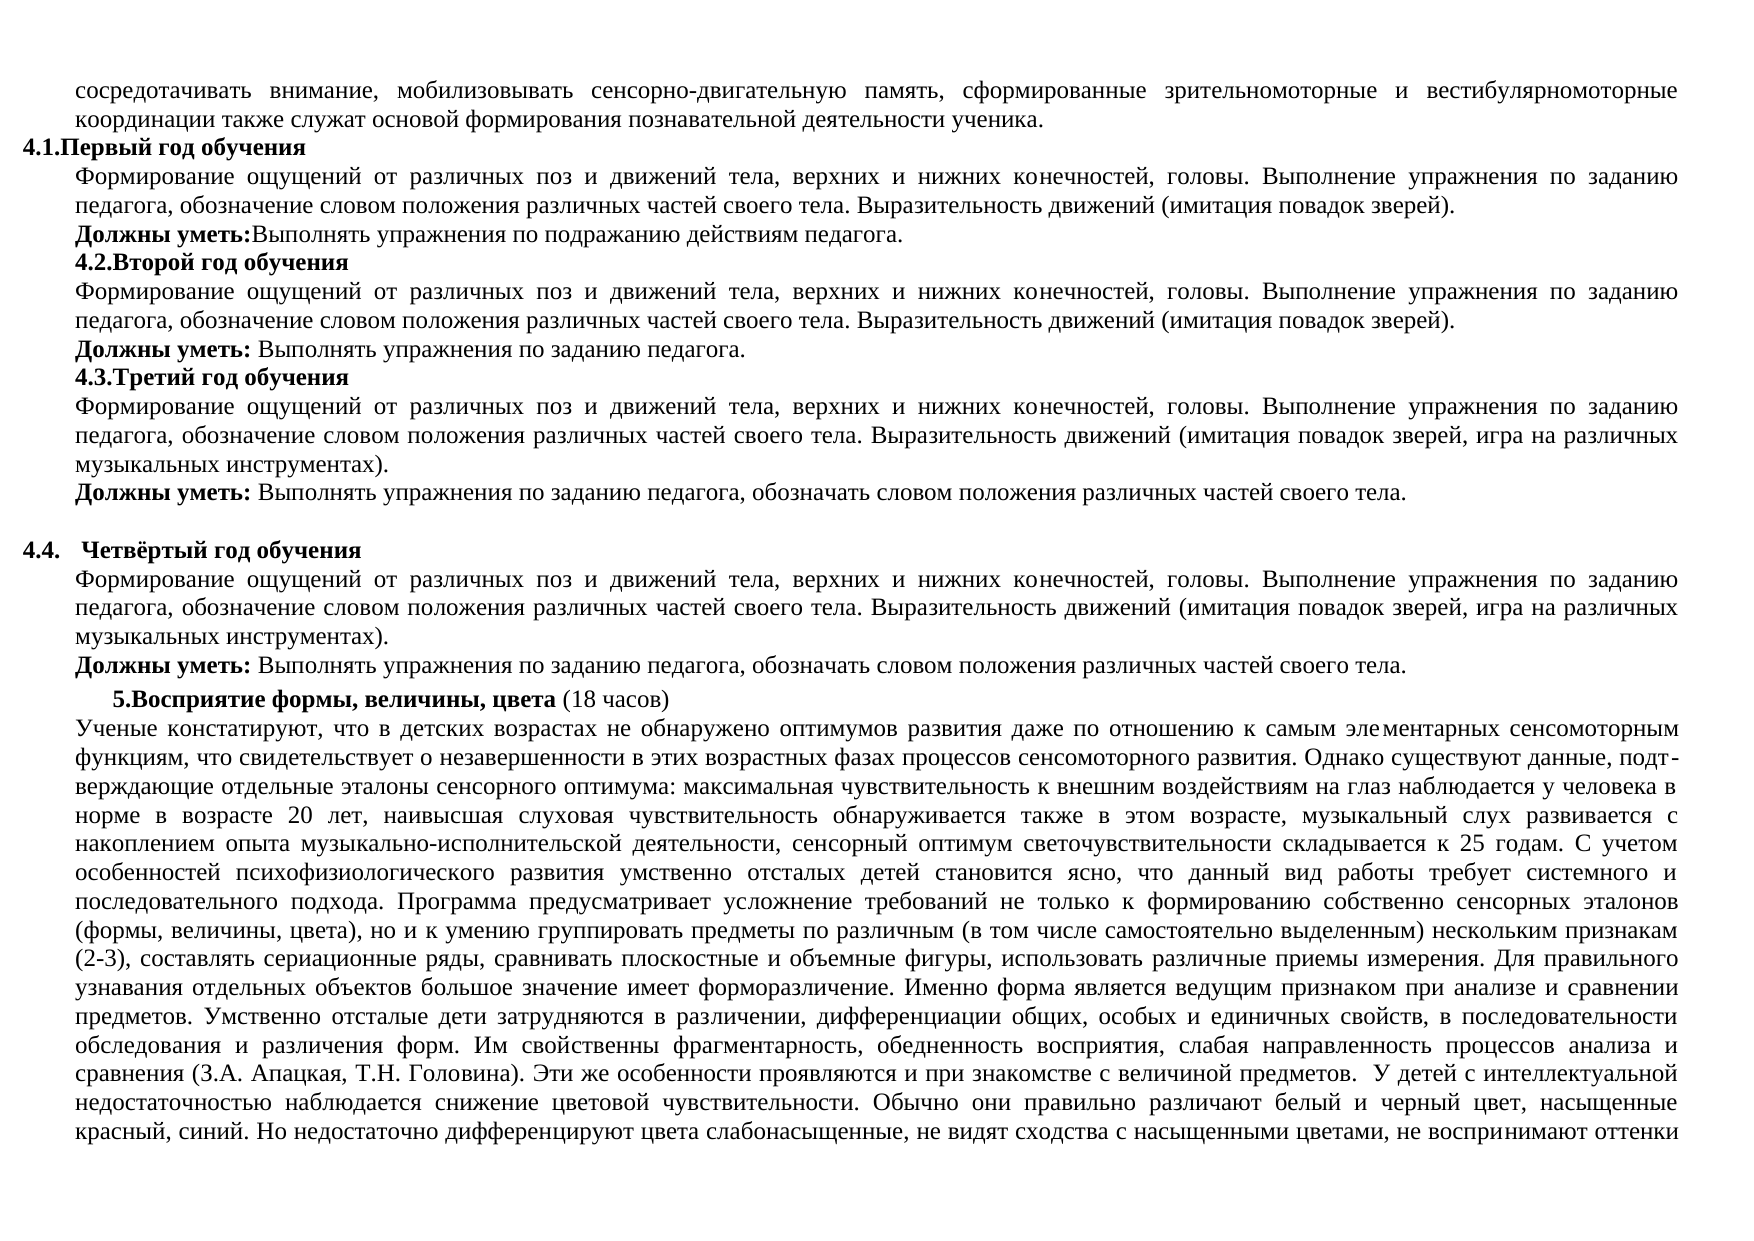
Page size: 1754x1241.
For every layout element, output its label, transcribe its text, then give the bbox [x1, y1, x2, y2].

text Должны уметь: Выполнять упражнения по заданию педагога, обозначать словом положения различных частей своего тела. [75, 477, 1679, 506]
text Формирование ощущений от различных поз и движений тела, верхних и нижних конечностей, головы. Выполнение упражнения по заданию педагога, обозначение словом положения различных частей своего тела. Выразительность движений (имитация повадок зверей). [75, 276, 1679, 334]
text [75, 75, 1679, 132]
text Должны уметь: Выполнять упражнения по заданию педагога. [75, 334, 1679, 362]
text 4.3.Третий год обучения [75, 362, 1679, 391]
list Четвёртый год обучения [23, 535, 1679, 564]
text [75, 713, 1679, 1145]
text Формирование ощущений от различных поз и движений тела, верхних и нижних конечностей, головы. Выполнение упражнения по заданию педагога, обозначение словом положения различных частей своего тела. Выразительность движений (имитация повадок зверей, игра на различных музыкальных инструментах). [75, 391, 1679, 477]
text Формирование ощущений от различных поз и движений тела, верхних и нижних конечностей, головы. Выполнение упражнения по заданию педагога, обозначение словом положения различных частей своего тела. Выразительность движений (имитация повадок зверей). [75, 161, 1679, 219]
text Должны уметь: Выполнять упражнения по заданию педагога, обозначать словом положения различных частей своего тела. [75, 650, 1679, 679]
text Формирование ощущений от различных поз и движений тела, верхних и нижних конечностей, головы. Выполнение упражнения по заданию педагога, обозначение словом положения различных частей своего тела. Выразительность движений (имитация повадок зверей, игра на различных музыкальных инструментах). [75, 564, 1679, 650]
list 5.Восприятие формы, величины, цвета (18 часов) [112, 684, 1679, 713]
text 4.2.Второй год обучения [75, 247, 1679, 276]
text 4.1.Первый год обучения [23, 132, 1679, 161]
text Должны уметь:Выполнять упражнения по подражанию действиям педагога. [75, 219, 1679, 247]
